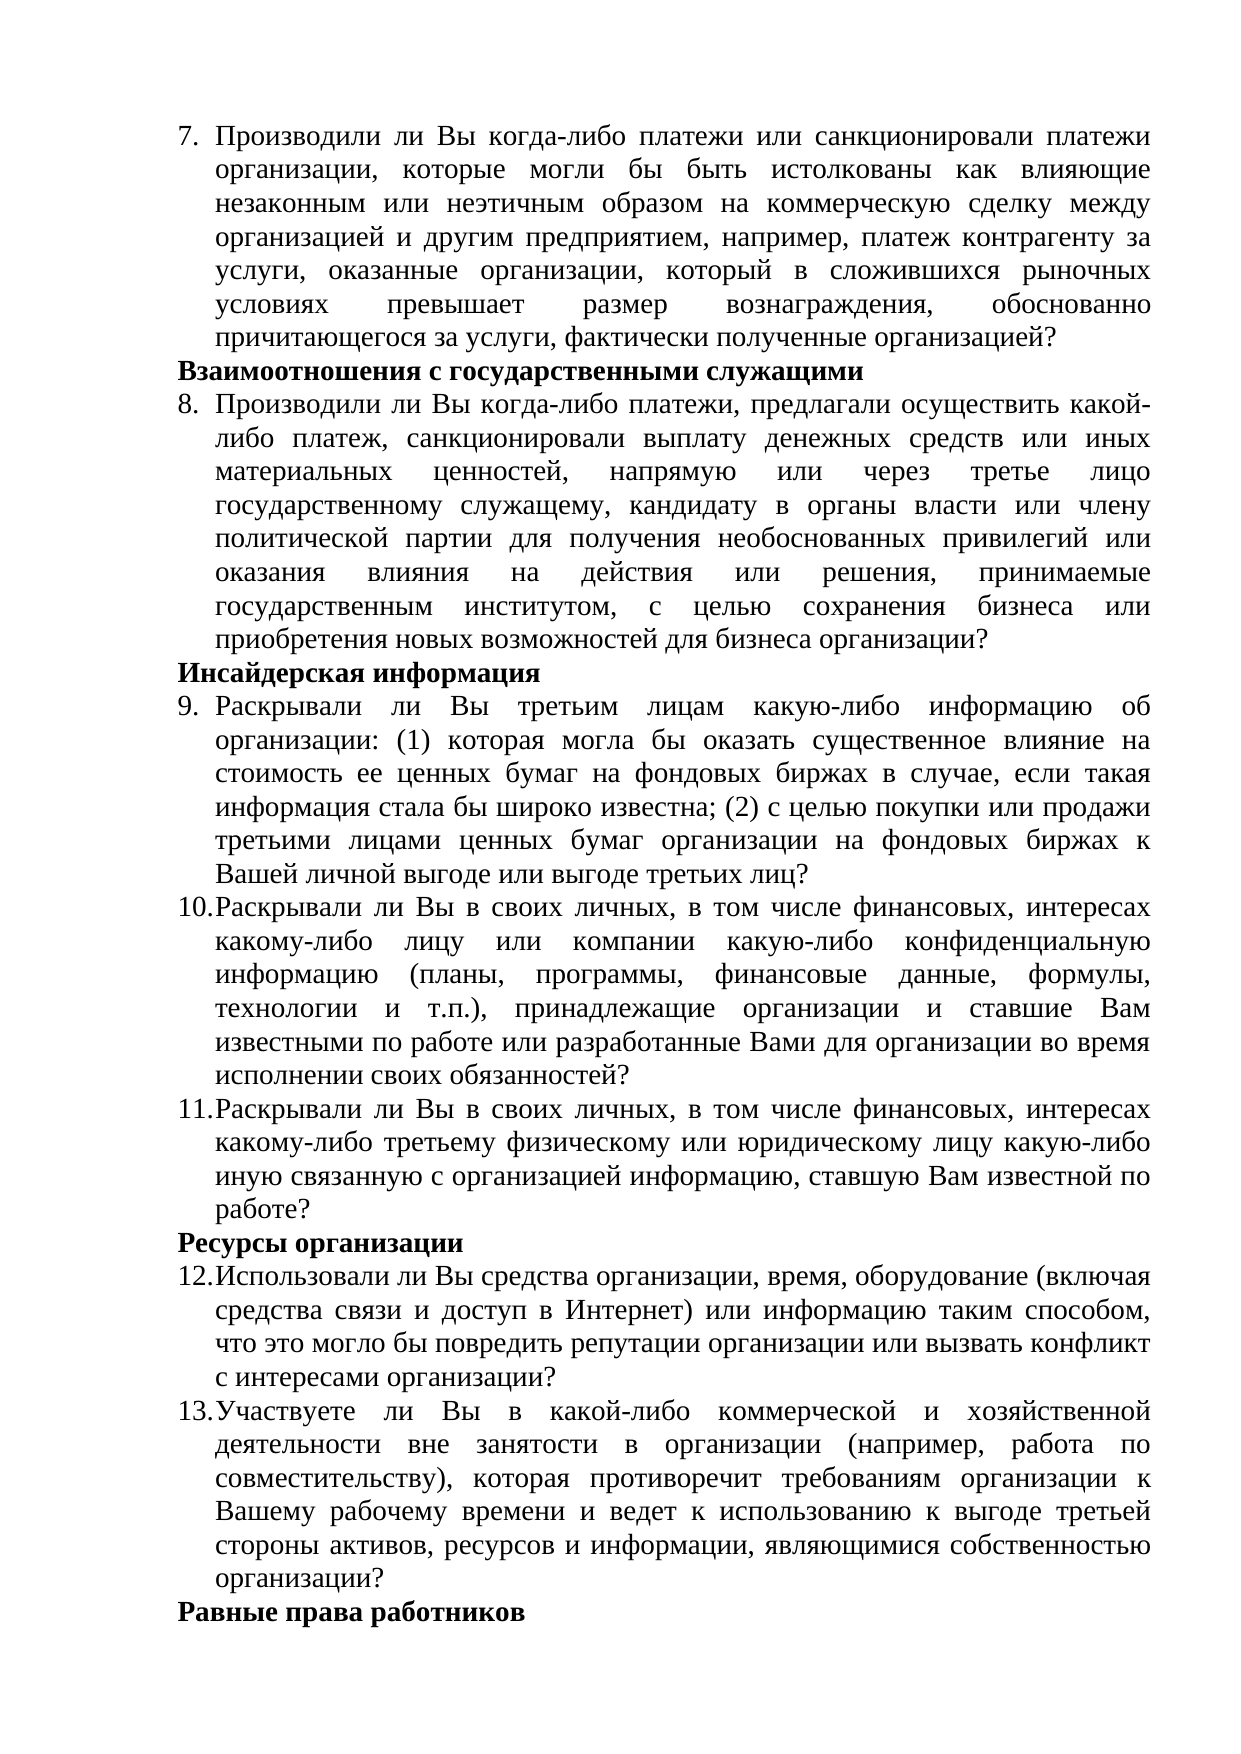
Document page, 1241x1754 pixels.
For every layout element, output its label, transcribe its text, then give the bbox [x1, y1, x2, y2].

list Раскрывали ли Вы третьим лицам какую-либо информацию об организации: (1) которая могла бы оказать существенное влияние на стоимость ее ценных бумаг на фондовых биржах в случае, если такая информация стала бы широко известна; (2) с целью покупки или продажи третьими лицами ценных бумаг организации на фондовых биржах к Вашей личной выгоде или выгоде третьих лиц? [177, 688, 1152, 889]
list Производили ли Вы когда-либо платежи, предлагали осуществить какой-либо платеж, санкционировали выплату денежных средств или иных материальных ценностей, напрямую или через третье лицо государственному служащему, кандидату в органы власти или члену политической партии для получения необоснованных привилегий или оказания влияния на действия или решения, принимаемые государственным институтом, с целью сохранения бизнеса или приобретения новых возможностей для бизнеса организации? [177, 386, 1152, 655]
text Инсайдерская информация [177, 655, 1152, 688]
text Равные права работников [177, 1594, 1152, 1627]
list Участвуете ли Вы в какой-либо коммерческой и хозяйственной деятельности вне занятости в организации (например, работа по совместительству), которая противоречит требованиям организации к Вашему рабочему времени и ведет к использованию к выгоде третьей стороны активов, ресурсов и информации, являющимися собственностью организации? [177, 1393, 1152, 1594]
text Взаимоотношения с государственными служащими [177, 353, 1152, 386]
list Раскрывали ли Вы в своих личных, в том числе финансовых, интересах какому-либо третьему физическому или юридическому лицу какую-либо иную связанную с организацией информацию, ставшую Вам известной по работе? [177, 1091, 1152, 1225]
list Раскрывали ли Вы в своих личных, в том числе финансовых, интересах какому-либо лицу или компании какую-либо конфиденциальную информацию (планы, программы, финансовые данные, формулы, технологии и т.п.), принадлежащие организации и ставшие Вам известными по работе или разработанные Вами для организации во время исполнении своих обязанностей? [177, 889, 1152, 1091]
list Производили ли Вы когда-либо платежи или санкционировали платежи организации, которые могли бы быть истолкованы как влияющие незаконным или неэтичным образом на коммерческую сделку между организацией и другим предприятием, например, платеж контрагенту за услуги, оказанные организации, который в сложившихся рыночных условиях превышает размер вознаграждения, обоснованно причитающегося за услуги, фактически полученные организацией? [177, 118, 1152, 353]
text Ресурсы организации [177, 1225, 1152, 1258]
list Использовали ли Вы средства организации, время, оборудование (включая средства связи и доступ в Интернет) или информацию таким способом, что это могло бы повредить репутации организации или вызвать конфликт с интересами организации? [177, 1258, 1152, 1393]
